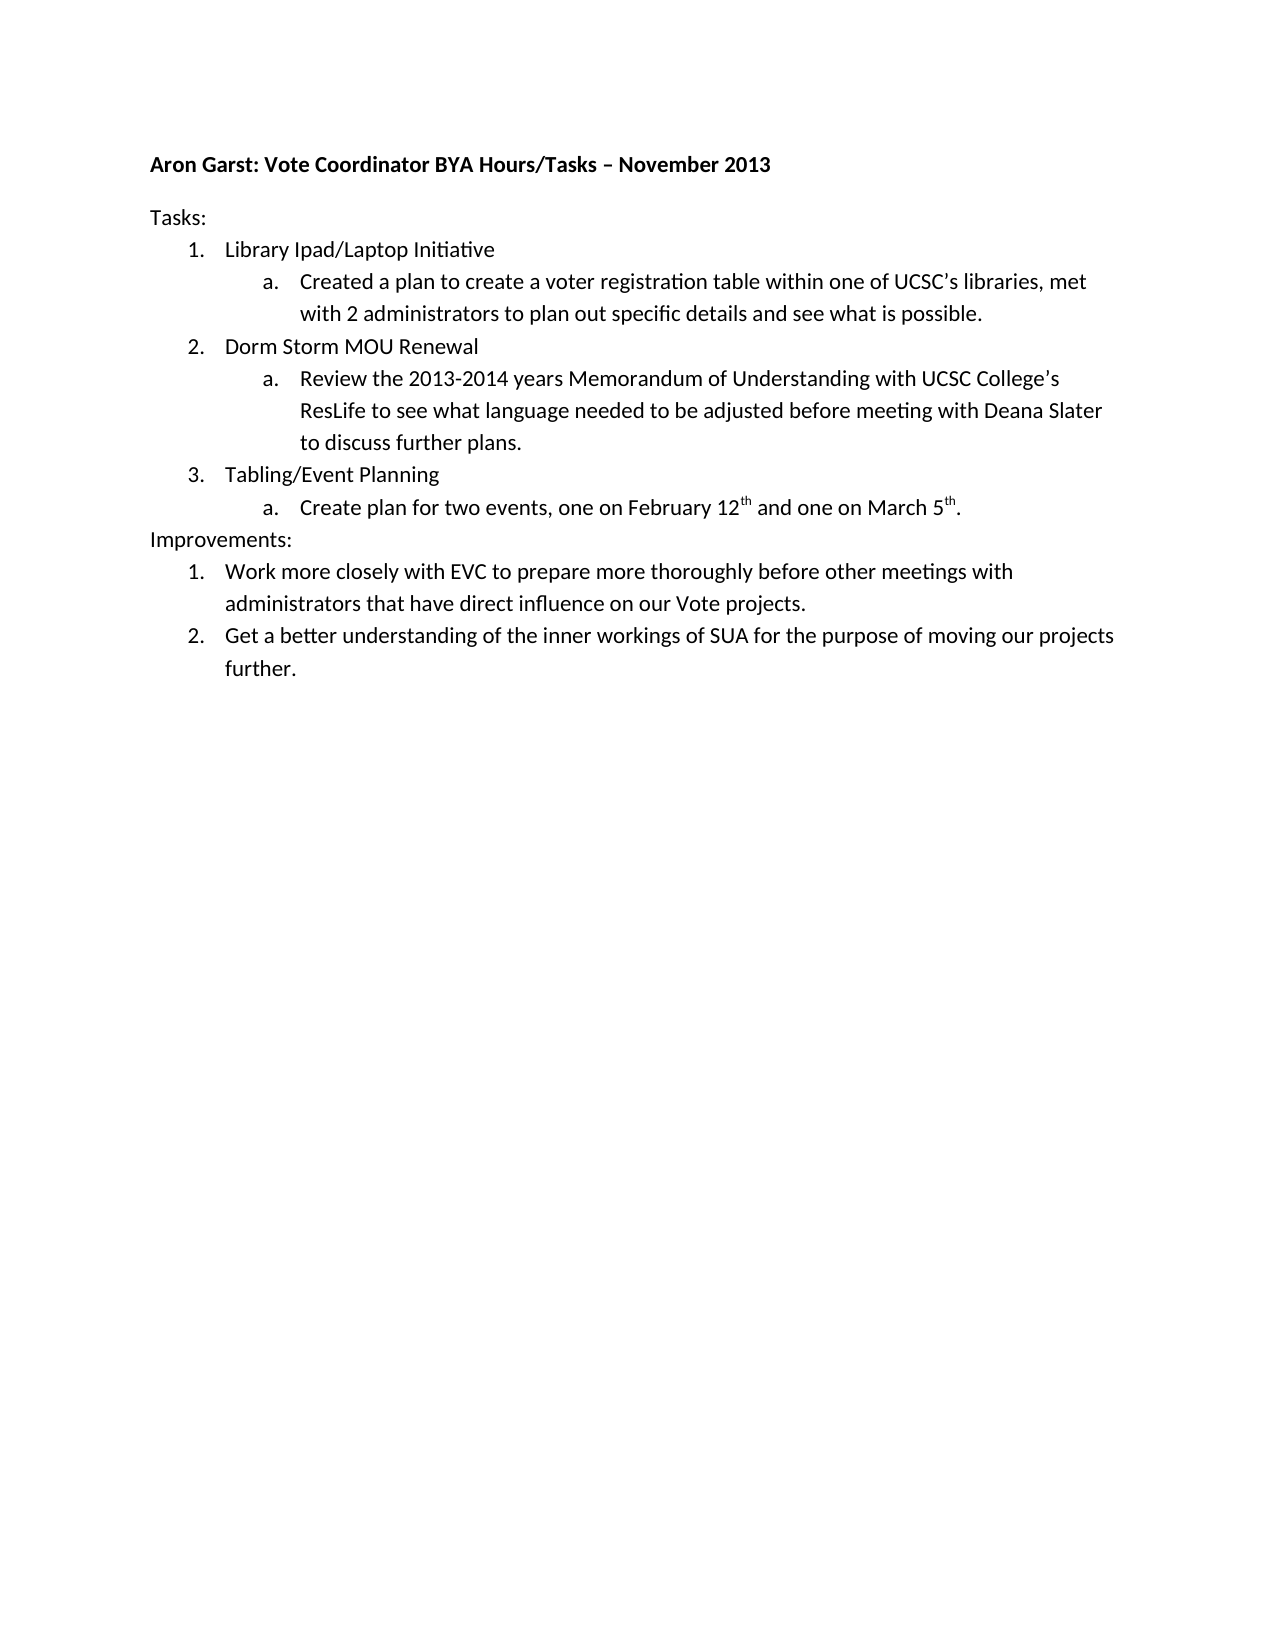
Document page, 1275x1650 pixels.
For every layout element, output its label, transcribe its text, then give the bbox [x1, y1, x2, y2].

text Tasks: [150, 203, 1125, 231]
list Review the 2013-2014 years Memorandum of Understanding with UCSC College’s ResLife to see what language needed to be adjusted before meeting with Deana Slater to discuss further plans. [262, 364, 1125, 456]
list Created a plan to create a voter registration table within one of UCSC’s libraries, met with 2 administrators to plan out specific details and see what is possible. [262, 267, 1125, 328]
list Library Ipad/Laptop Initiative [187, 235, 1125, 263]
list Dorm Storm MOU Renewal [187, 332, 1125, 360]
text Aron Garst: Vote Coordinator BYA Hours/Tasks – November 2013 [150, 150, 1125, 178]
list Create plan for two events, one on February 12th and one on March 5th. [262, 493, 1125, 521]
list Get a better understanding of the inner workings of SUA for the purpose of moving our projects further. [187, 621, 1125, 682]
list Work more closely with EVC to prepare more thoroughly before other meetings with administrators that have direct influence on our Vote projects. [187, 557, 1125, 617]
list Tabling/Event Planning [187, 461, 1125, 488]
text Improvements: [150, 525, 1125, 553]
